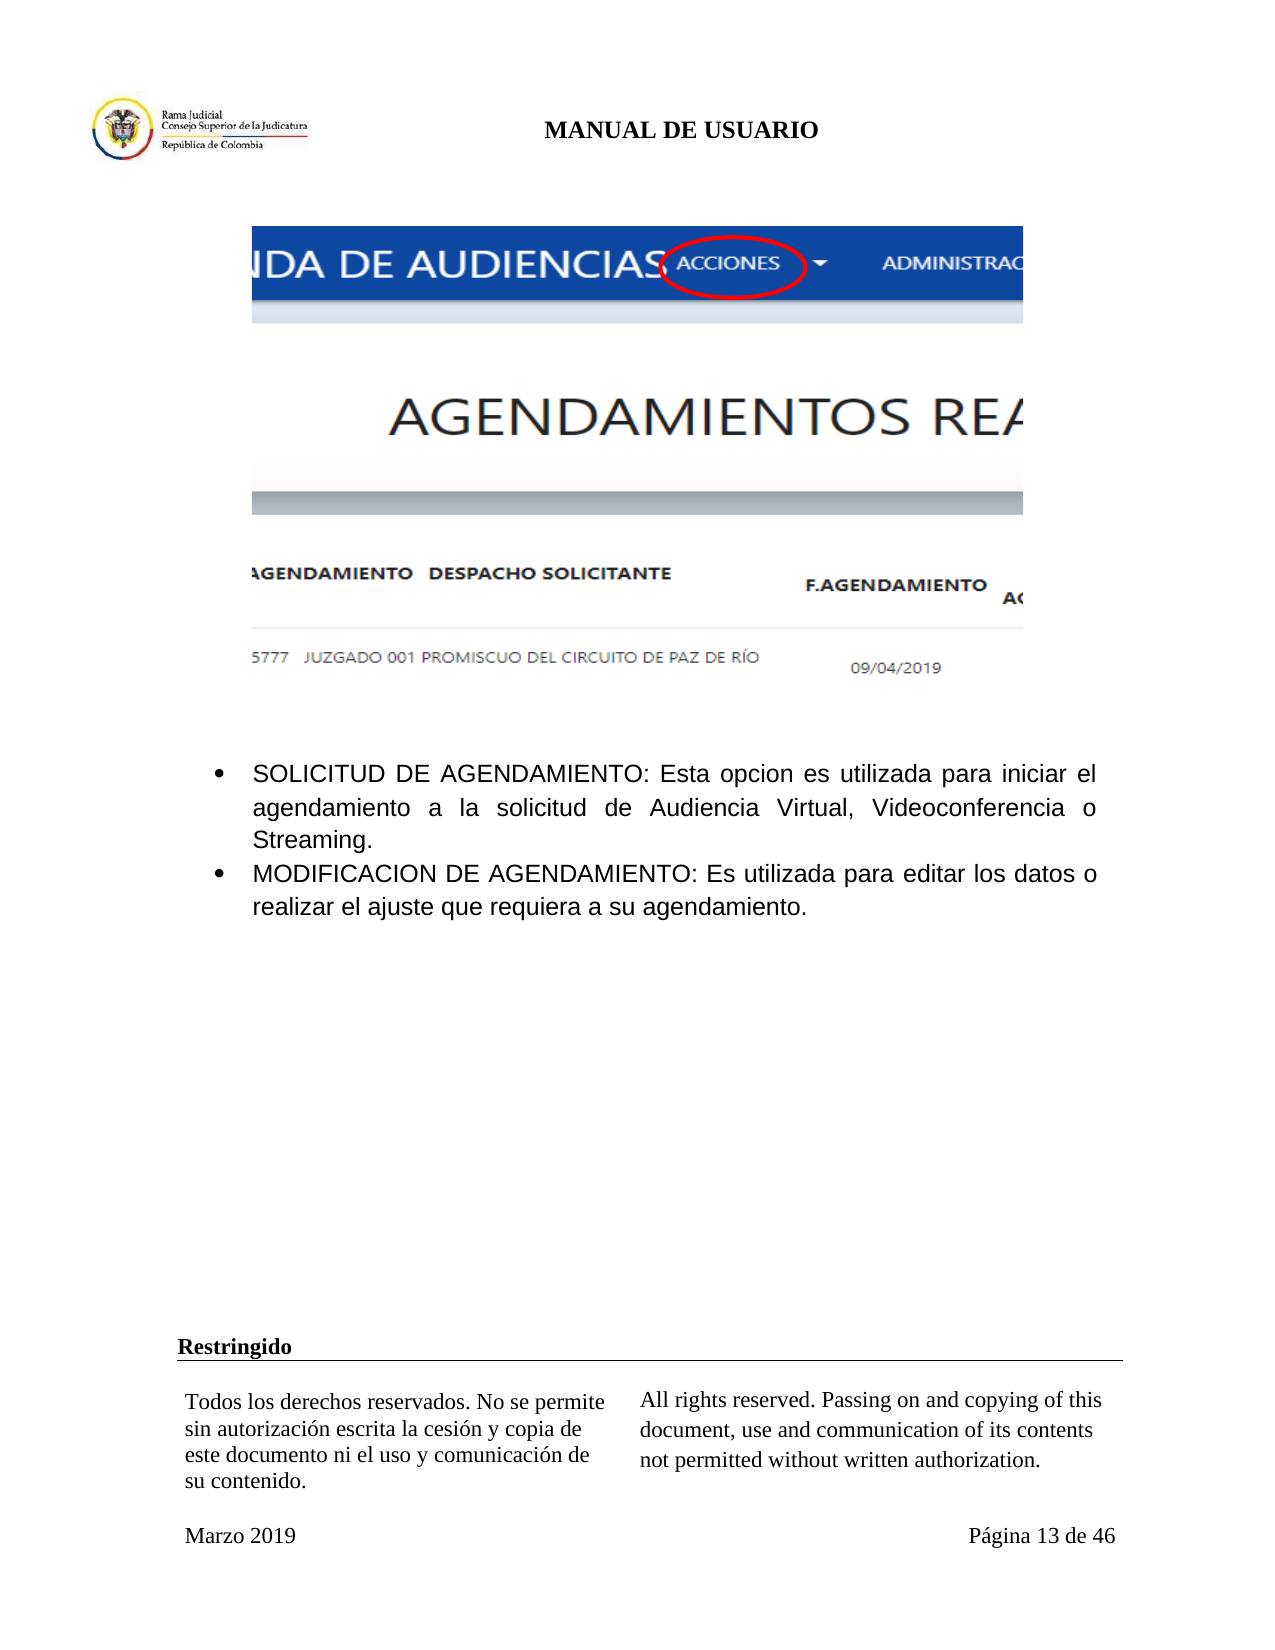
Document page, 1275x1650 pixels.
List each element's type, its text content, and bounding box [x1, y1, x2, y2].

picture [251, 226, 1024, 702]
list SOLICITUD DE AGENDAMIENTO: Esta opcion es utilizada para iniciar el agendamiento a la solicitud de Audiencia Virtual, Videoconferencia o Streaming. [215, 759, 1098, 854]
list MODIFICACION DE AGENDAMIENTO: Es utilizada para editar los datos o realizar el ajuste que requiera a su agendamiento. [215, 858, 1098, 920]
picture [87, 91, 310, 163]
